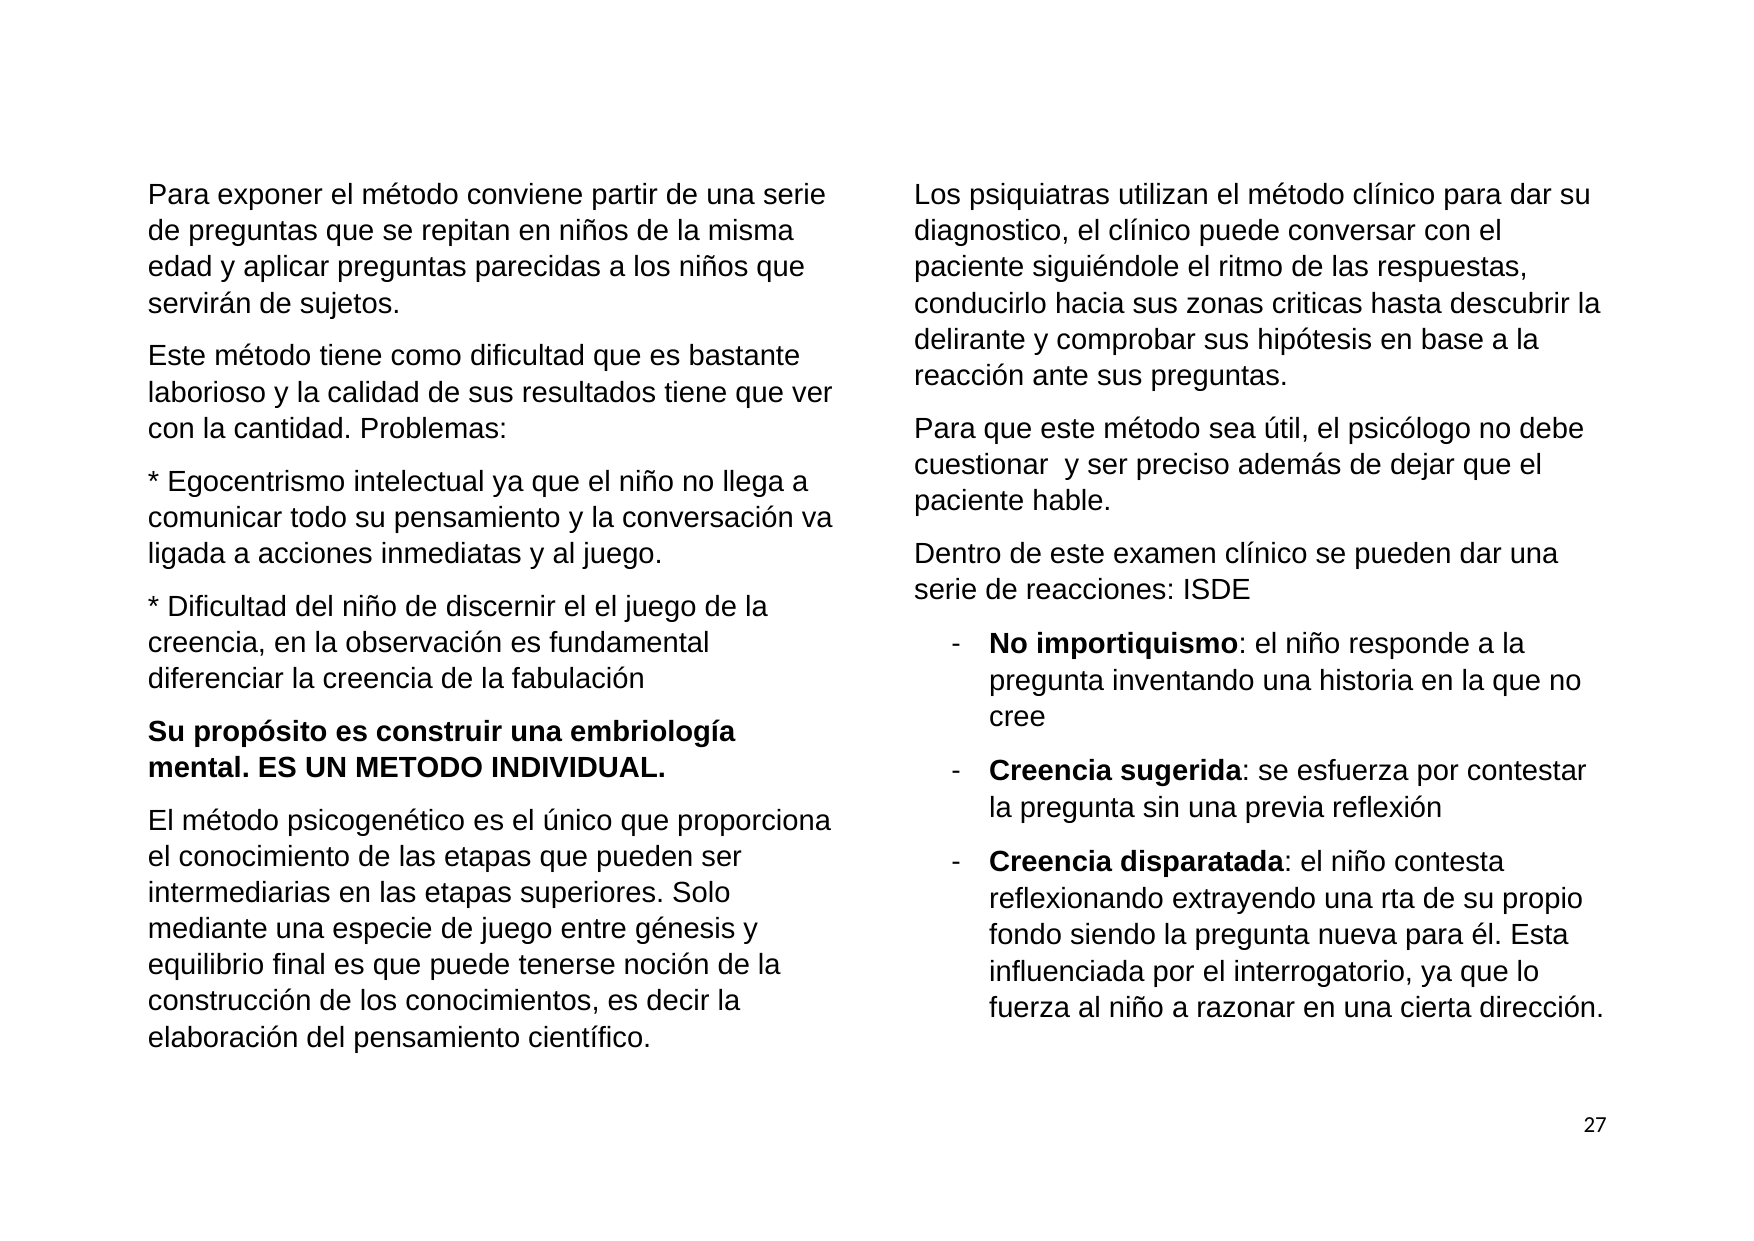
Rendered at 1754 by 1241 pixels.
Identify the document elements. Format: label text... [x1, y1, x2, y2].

list Creencia sugerida: se esfuerza por contestar la pregunta sin una previa reflexión [951, 752, 1606, 824]
text Para que este método sea útil, el psicólogo no debe cuestionar y ser preciso además de dejar que el paciente hable. [914, 411, 1606, 517]
text Este método tiene como dificultad que es bastante laborioso y la calidad de sus resultados tiene que ver con la cantidad. Problemas: [148, 338, 840, 444]
text El método psicogenético es el único que proporciona el conocimiento de las etapas que pueden ser intermediarias en las etapas superiores. Solo mediante una especie de juego entre génesis y equilibrio final es que puede tenerse noción de la construcción de los conocimientos, es decir la elaboración del pensamiento científico. [148, 803, 840, 1053]
text Su propósito es construir una embriología mental. ES UN METODO INDIVIDUAL. [148, 714, 840, 783]
text * Egocentrismo intelectual ya que el niño no llega a comunicar todo su pensamiento y la conversación va ligada a acciones inmediatas y al juego. [148, 463, 840, 569]
text * Dificultad del niño de discernir el el juego de la creencia, en la observación es fundamental diferenciar la creencia de la fabulación [148, 589, 840, 694]
list Creencia disparatada: el niño contesta reflexionando extrayendo una rta de su propio fondo siendo la pregunta nueva para él. Esta influenciada por el interrogatorio, ya que lo fuerza al niño a razonar en una cierta dirección. [951, 843, 1606, 1023]
text Para exponer el método conviene partir de una serie de preguntas que se repitan en niños de la misma edad y aplicar preguntas parecidas a los niños que servirán de sujetos. [148, 177, 840, 319]
text Dentro de este examen clínico se pueden dar una serie de reacciones: ISDE [914, 536, 1606, 606]
text Los psiquiatras utilizan el método clínico para dar su diagnostico, el clínico puede conversar con el paciente siguiéndole el ritmo de las respuestas, conducirlo hacia sus zonas criticas hasta descubrir la delirante y comprobar sus hipótesis en base a la reacción ante sus preguntas. [914, 177, 1606, 391]
list No importiquismo: el niño responde a la pregunta inventando una historia en la que no cree [951, 625, 1606, 733]
